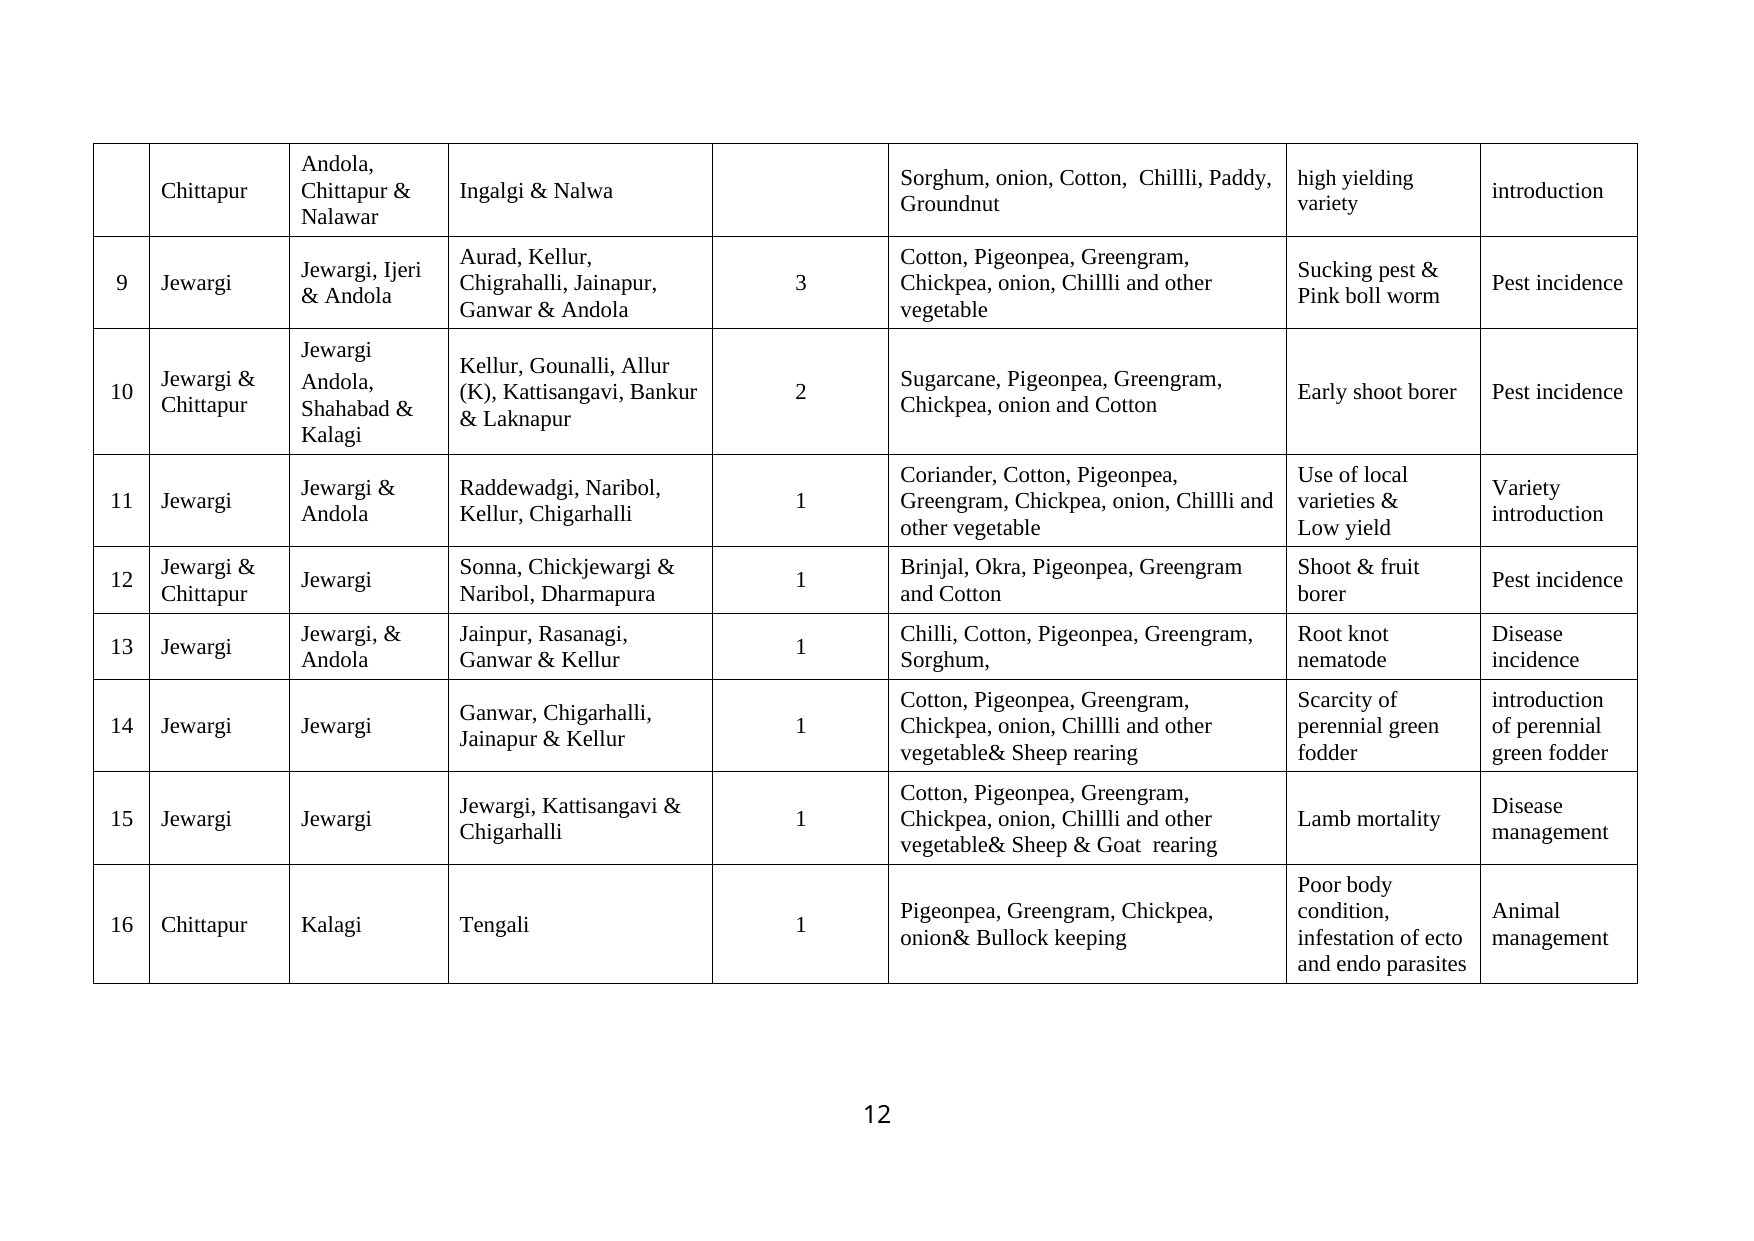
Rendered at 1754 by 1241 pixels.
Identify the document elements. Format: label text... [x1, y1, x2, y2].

table_cell 1 [713, 614, 888, 679]
table_cell 1 [713, 455, 888, 546]
table_cell Jewargi [150, 455, 289, 546]
table_cell Animal management [1481, 865, 1637, 983]
table_cell Jewargi, Ijeri & Andola [290, 237, 448, 328]
table_cell Jewargi, & Andola [290, 614, 448, 679]
table_cell Jewargi & Chittapur [150, 547, 289, 612]
table_cell Aurad, Kellur, Chigrahalli, Jainapur, Ganwar & Andola [449, 237, 712, 328]
table_cell Disease management [1481, 772, 1637, 864]
table_cell Jewargi [150, 614, 289, 679]
table_cell Sugarcane, Pigeonpea, Greengram, Chickpea, onion and Cotton [889, 329, 1286, 453]
table_cell Jewargi & Chittapur [150, 144, 289, 236]
table_cell Cotton, Pigeonpea, Greengram, Chickpea, onion, Chillli and other vegetable [889, 237, 1286, 328]
table_cell Kalagi [290, 865, 448, 983]
table_cell Kellur, Gounalli, Allur (K), Kattisangavi, Bankur & Laknapur [449, 329, 712, 453]
table_cell Raddewadgi, Naribol, Kellur, Chigarhalli [449, 455, 712, 546]
table_cell Jainpur, Rasanagi, Ganwar & Kellur [449, 614, 712, 679]
table_cell Lamb mortality [1287, 772, 1480, 864]
table_cell 15 [94, 772, 149, 864]
table_cell Root knot nematode [1287, 614, 1480, 679]
table_cell 8 [94, 144, 149, 236]
table_cell Shoot & fruit borer [1287, 547, 1480, 612]
table_cell 9 [94, 237, 149, 328]
table_cell 3 [713, 237, 888, 328]
table_cell Sucking pest & Pink boll worm [1287, 237, 1480, 328]
table_cell Jewargi [290, 547, 448, 612]
table_cell Pest incidence [1481, 329, 1637, 453]
table_cell Poor body condition, infestation of ecto and endo parasites [1287, 865, 1480, 983]
table_cell Jewargi Andola, Shahabad & Kalagi [290, 329, 448, 453]
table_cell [290, 144, 448, 236]
table_cell 11 [94, 455, 149, 546]
table_cell Ganwar, Chigarhalli, Jainapur & Kellur [449, 680, 712, 771]
table_cell Pest incidence [1481, 547, 1637, 612]
table_cell introduction of perennial green fodder [1481, 680, 1637, 771]
table_cell Disease incidence [1481, 614, 1637, 679]
table_cell 12 [94, 547, 149, 612]
table_cell Jewargi & Andola [290, 455, 448, 546]
table_cell Use of local varieties & Low yield [1287, 455, 1480, 546]
table_cell Coriander, Cotton, Pigeonpea, Greengram, Chickpea, onion, Chillli and other vegetable [889, 455, 1286, 546]
table_cell Jewargi, Kattisangavi & Chigarhalli [449, 772, 712, 864]
table_cell Chittapur [150, 865, 289, 983]
table_cell Jewargi [150, 680, 289, 771]
table_cell Jewargi [150, 237, 289, 328]
table_cell Chilli, Cotton, Pigeonpea, Greengram, Sorghum, [889, 614, 1286, 679]
table_cell Pigeonpea, Greengram, Chickpea, onion& Bullock keeping [889, 865, 1286, 983]
table_cell Jewargi & Chittapur [150, 329, 289, 453]
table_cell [1481, 144, 1637, 236]
table_cell 1 [713, 772, 888, 864]
table_cell 1 [713, 680, 888, 771]
table_cell Brinjal, Okra, Pigeonpea, Greengram and Cotton [889, 547, 1286, 612]
table_cell Tengali [449, 865, 712, 983]
table_cell 10 [94, 329, 149, 453]
table_cell Jewargi [290, 772, 448, 864]
table_cell Early shoot borer [1287, 329, 1480, 453]
table_cell 2 [713, 144, 888, 236]
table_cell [449, 144, 712, 236]
table_cell 16 [94, 865, 149, 983]
table_cell Pest incidence [1481, 237, 1637, 328]
table_cell Variety introduction [1481, 455, 1637, 546]
table_cell Scarcity of perennial green fodder [1287, 680, 1480, 771]
table_cell Cotton, Pigeonpea, Greengram, Chickpea, onion, Chillli and other vegetable& Sheep rearing [889, 680, 1286, 771]
table_cell 1 [713, 547, 888, 612]
table_cell 13 [94, 614, 149, 679]
table_cell Cotton, Pigeonpea, Greengram, Chickpea, onion, Chillli and other vegetable& Sheep & Goat rearing [889, 772, 1286, 864]
table_cell Sonna, Chickjewargi & Naribol, Dharmapura [449, 547, 712, 612]
table_cell 14 [94, 680, 149, 771]
table_cell Jewargi [150, 772, 289, 864]
table_cell 1 [713, 865, 888, 983]
table_cell 2 [713, 329, 888, 453]
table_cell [1287, 144, 1480, 236]
table_cell Jewargi [290, 680, 448, 771]
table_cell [889, 144, 1286, 236]
